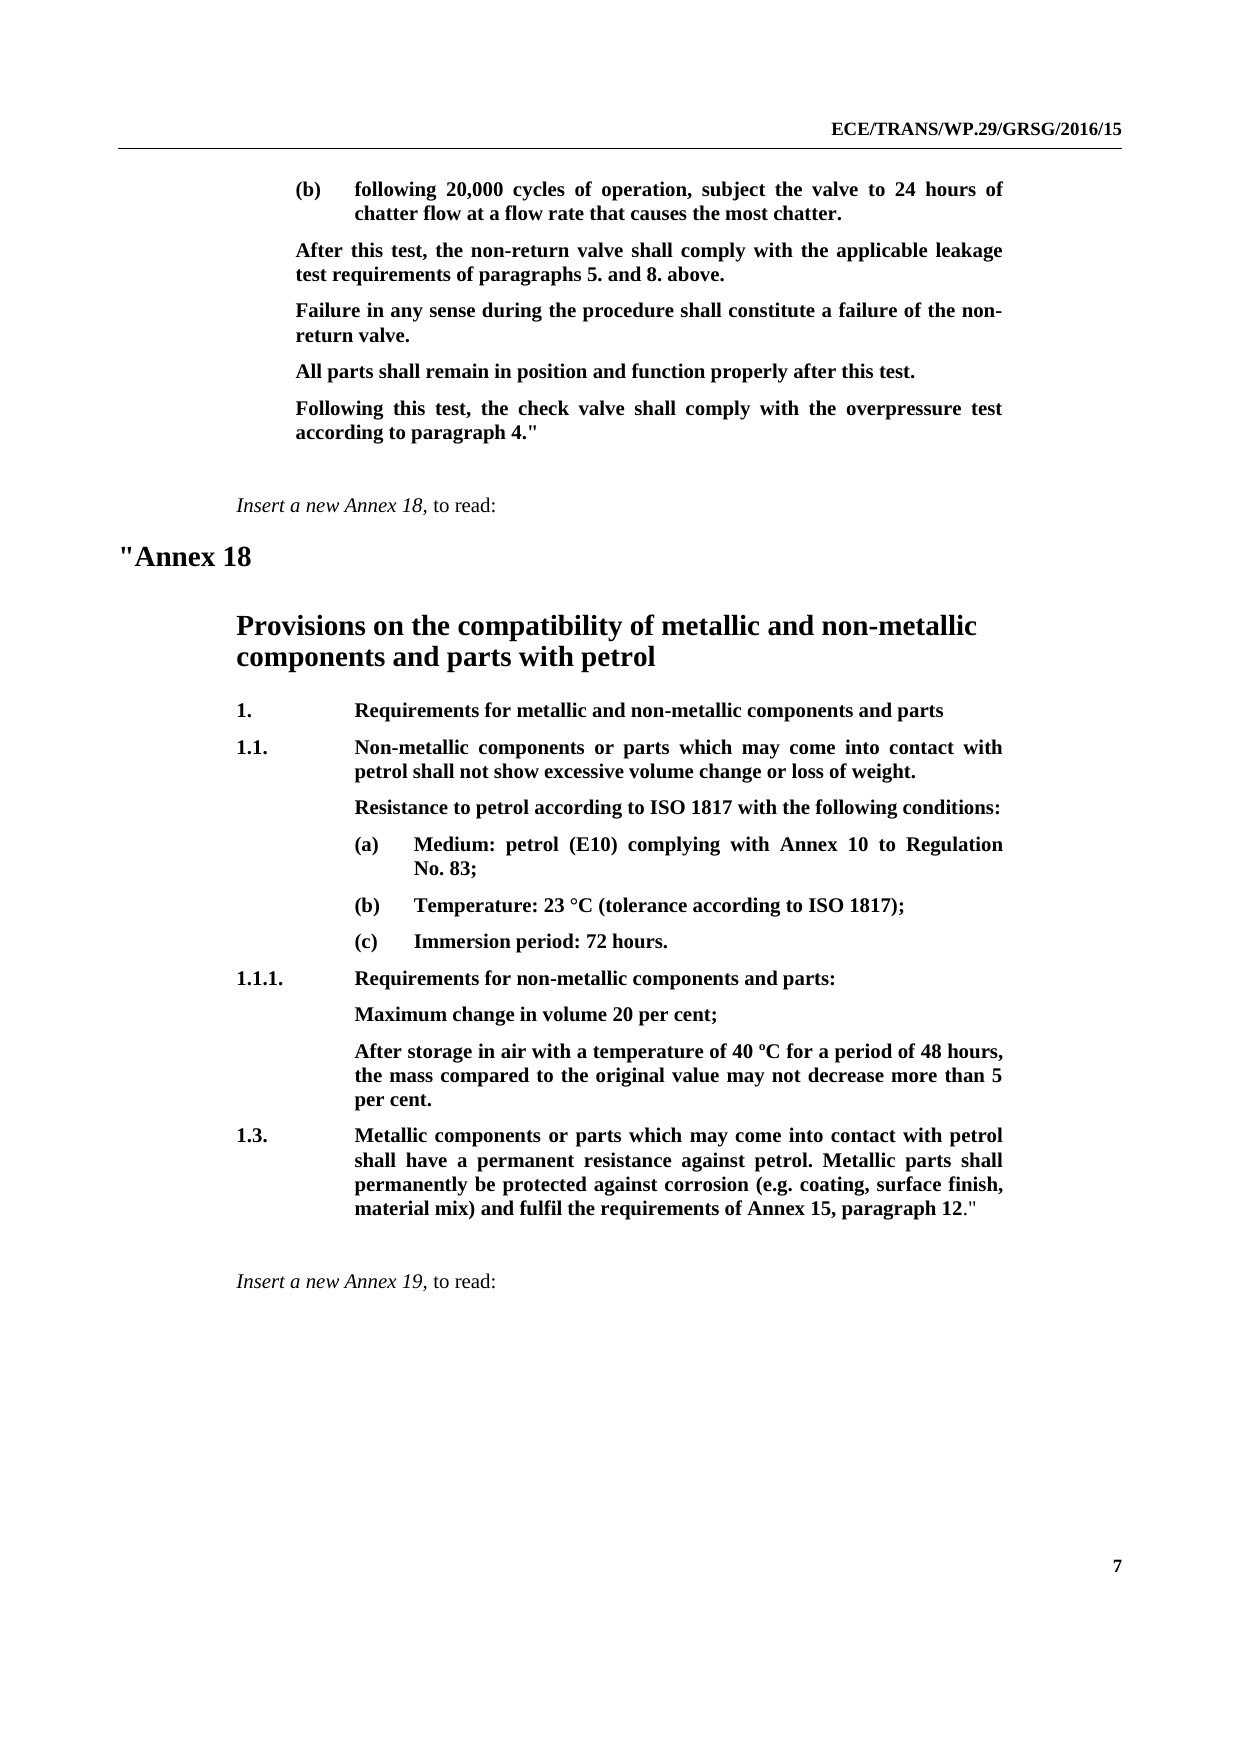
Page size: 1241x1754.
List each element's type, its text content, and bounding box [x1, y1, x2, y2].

text Provisions on the compatibility of metallic and non-metallic components and parts with petrol [118, 611, 1004, 673]
text (b) Temperature: 23 °C (tolerance according to ISO 1817); [236, 892, 1004, 917]
text Resistance to petrol according to ISO 1817 with the following conditions: [236, 795, 1004, 819]
text After storage in air with a temperature of 40 ºC for a period of 48 hours, the mass compared to the original value may not decrease more than 5 per cent. [236, 1039, 1004, 1111]
text (a) Medium: petrol (E10) complying with Annex 10 to Regulation No. 83; [236, 832, 1004, 880]
text (b) following 20,000 cycles of operation, subject the valve to 24 hours of chatter flow at a flow rate that causes the most chatter. [236, 177, 1004, 225]
text 1.1.1. Requirements for non-metallic components and parts: [236, 966, 1004, 990]
text 1.3. Metallic components or parts which may come into contact with petrol shall have a permanent resistance against petrol. Metallic parts shall permanently be protected against corrosion (e.g. coating, surface finish, material mix) and fulfil the requirements of Annex 15, paragraph 12." [236, 1123, 1004, 1220]
text 1.1. Non-metallic components or parts which may come into contact with petrol shall not show excessive volume change or loss of weight. [236, 735, 1004, 783]
text (c) Immersion period: 72 hours. [236, 929, 1004, 953]
text "Annex 18 [118, 542, 1004, 573]
text Following this test, the check valve shall comply with the overpressure test according to paragraph 4." [236, 396, 1004, 444]
text Insert a new Annex 18, to read: [236, 493, 1004, 517]
text All parts shall remain in position and function properly after this test. [236, 359, 1004, 383]
text Failure in any sense during the procedure shall constitute a failure of the non-return valve. [236, 298, 1004, 347]
text Insert a new Annex 19, to read: [236, 1269, 1004, 1293]
text After this test, the non-return valve shall comply with the applicable leakage test requirements of paragraphs 5. and 8. above. [236, 238, 1004, 286]
text Maximum change in volume 20 per cent; [236, 1002, 1004, 1026]
text 1. Requirements for metallic and non-metallic components and parts [236, 698, 1004, 722]
